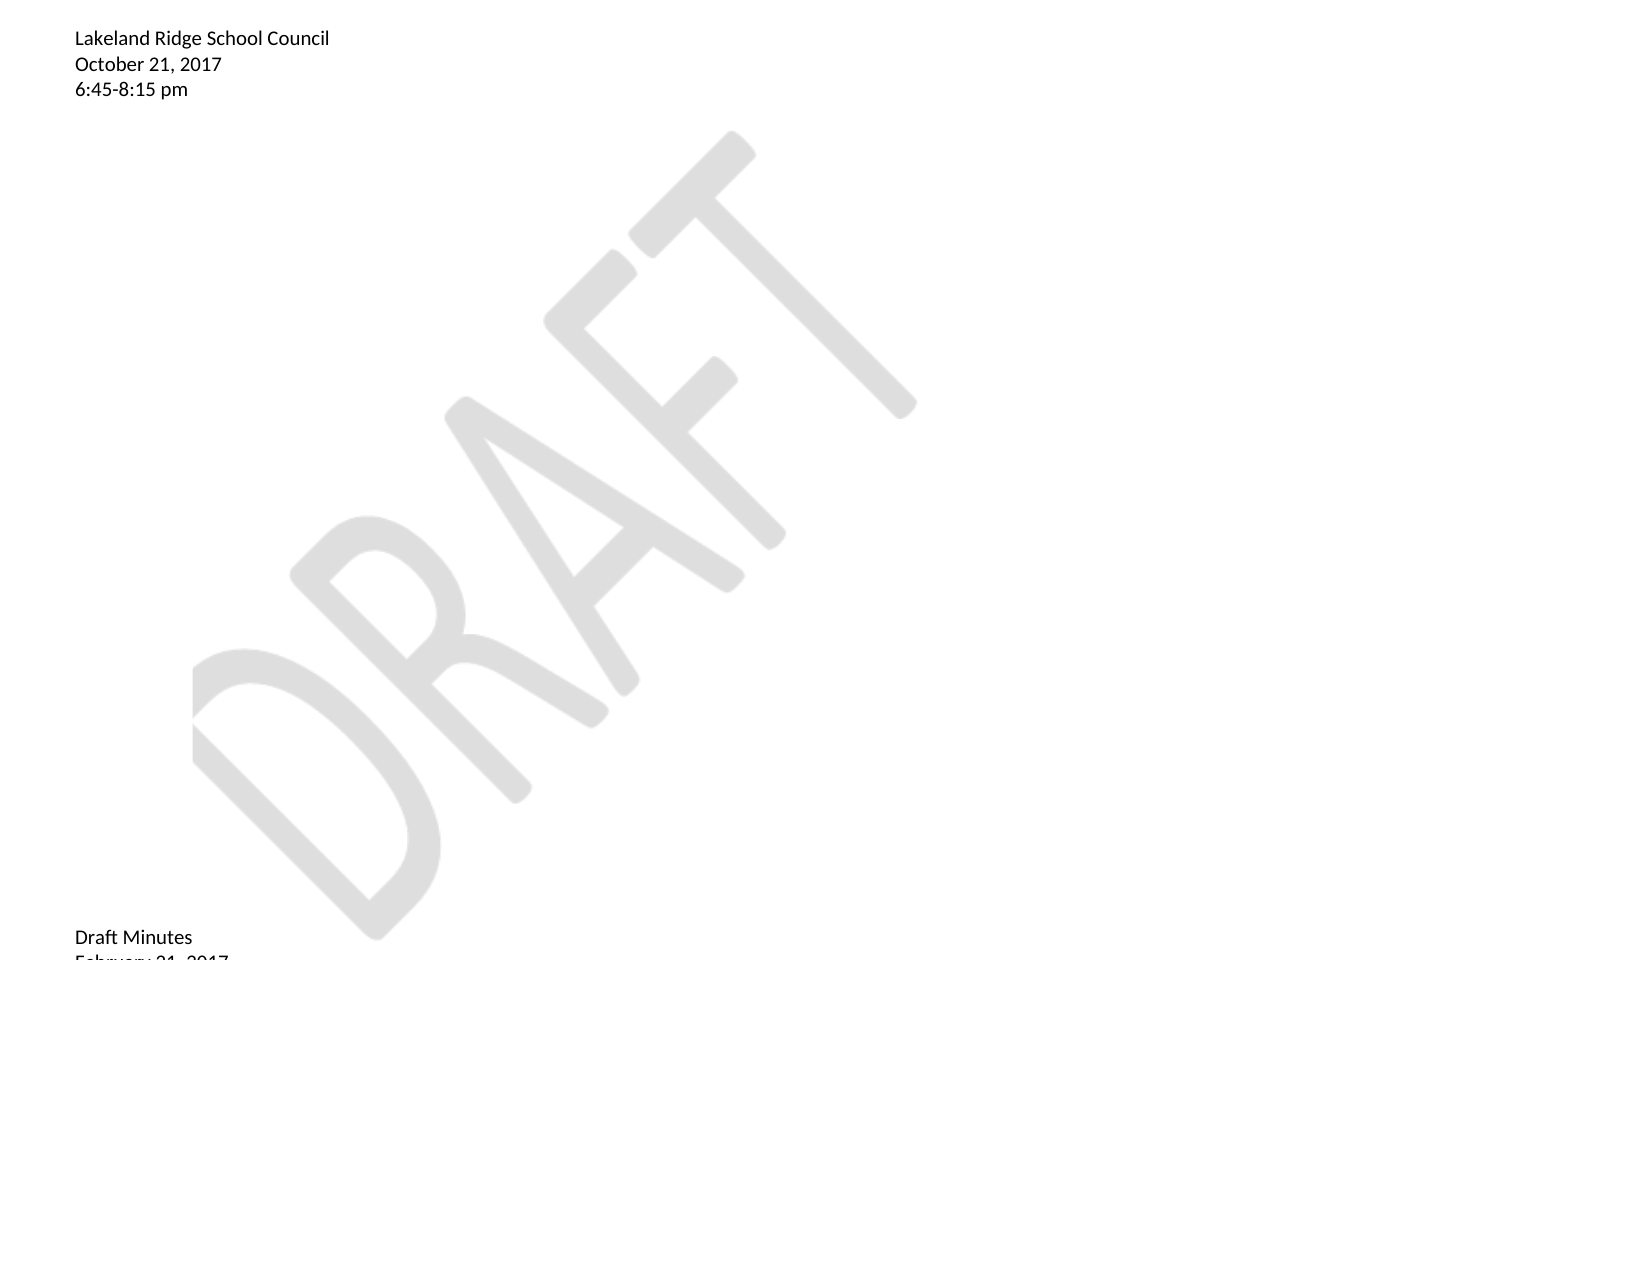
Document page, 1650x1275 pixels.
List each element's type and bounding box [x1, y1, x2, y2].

picture [192, 130, 961, 944]
